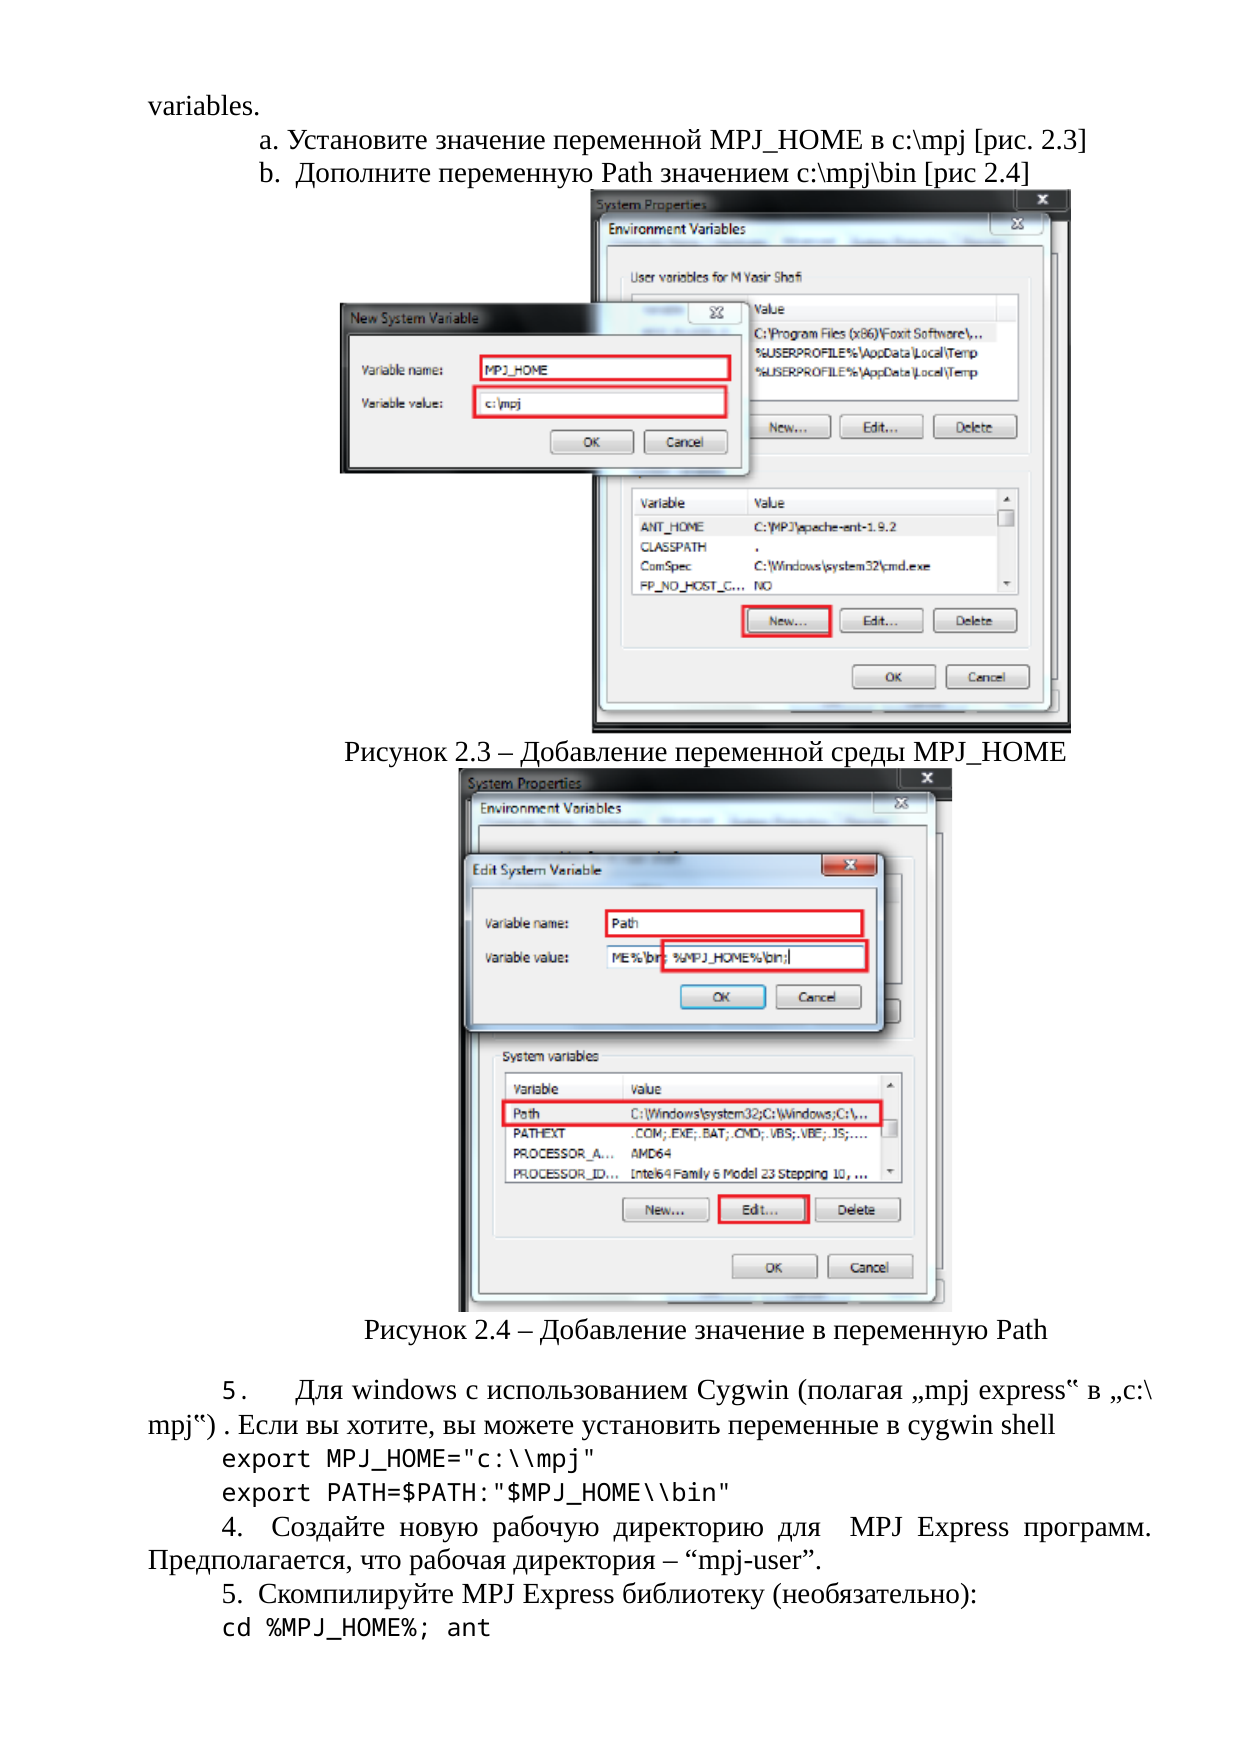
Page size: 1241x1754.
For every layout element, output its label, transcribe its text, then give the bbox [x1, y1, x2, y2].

list Для windows с использованием Cygwin (полагая „mpj express‟ в „c:\mpj‟) . Если вы хотите, вы можете установить переменные в cygwin shell [148, 1372, 1152, 1441]
picture [339, 189, 1071, 735]
text 4. Создайте новую рабочую директорию для MPJ Express программ. Предполагается, что рабочая директория – “mpj-user”. [148, 1509, 1152, 1576]
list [148, 88, 1152, 122]
list b. Дополните переменную Path значением c:\mpj\bin [рис 2.4] [259, 156, 1152, 189]
text export PATH=$PATH:"$MPJ_HOME\\bin" [148, 1474, 1152, 1509]
list Рисунок 2.3 – Добавление переменной среды MPJ_HOME [259, 734, 1152, 768]
text 5. Скомпилируйте MPJ Express библиотеку (необязательно): [148, 1576, 1152, 1609]
picture [458, 768, 953, 1312]
list Рисунок 2.4 – Добавление значение в переменную Path [259, 1312, 1152, 1345]
text cd %MPJ_HOME%; ant [148, 1609, 1152, 1643]
text export MPJ_HOME="c:\\mpj" [148, 1441, 1152, 1474]
list a. Установите значение переменной MPJ_HOME в c:\mpj [рис. 2.3] [259, 122, 1152, 156]
